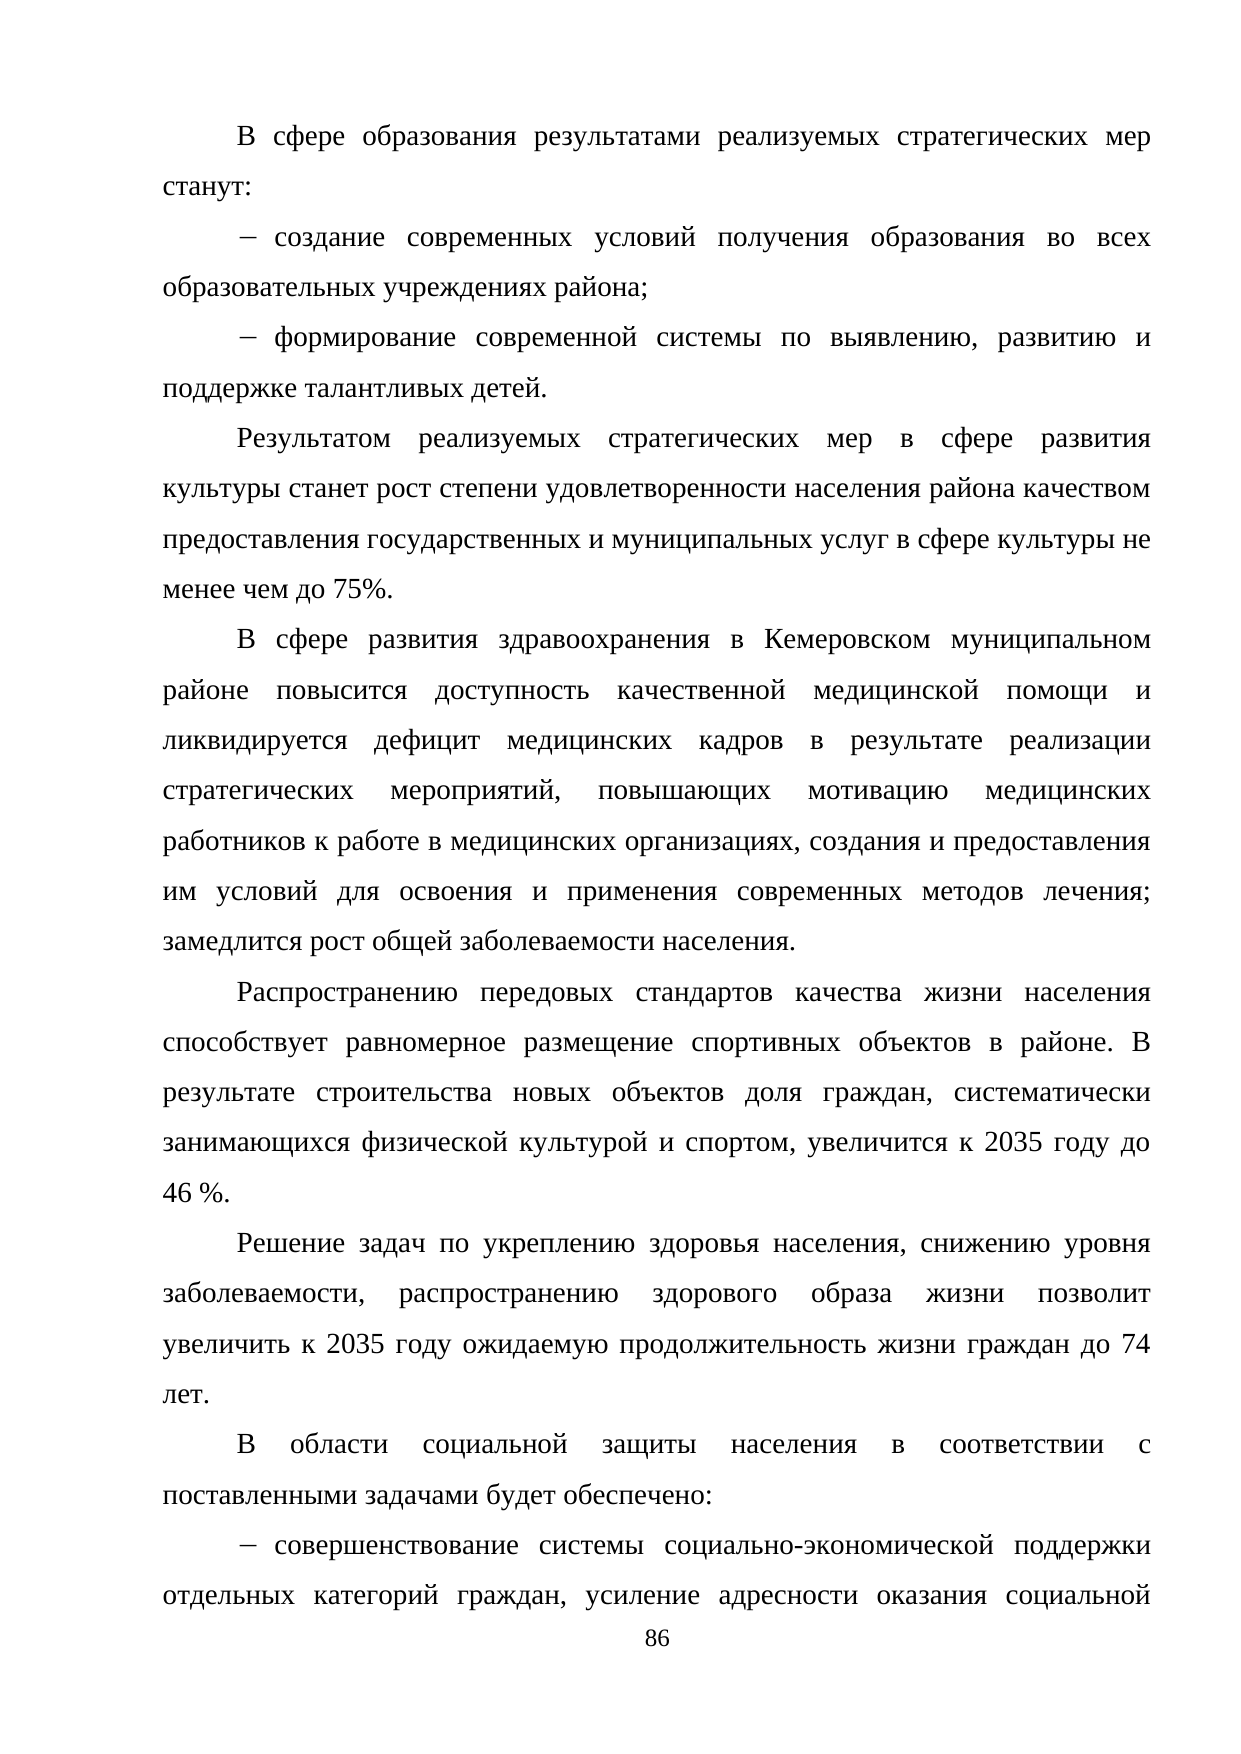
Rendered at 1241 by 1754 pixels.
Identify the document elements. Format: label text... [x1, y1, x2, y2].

text В сфере развития здравоохранения в Кемеровском муниципальном районе повысится доступность качественной медицинской помощи и ликвидируется дефицит медицинских кадров в результате реализации стратегических мероприятий, повышающих мотивацию медицинских работников к работе в медицинских организациях, создания и предоставления им условий для освоения и применения современных методов лечения; замедлится рост общей заболеваемости населения. [162, 621, 1152, 957]
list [162, 1527, 1152, 1611]
text Решение задач по укреплению здоровья населения, снижению уровня заболеваемости, распространению здорового образа жизни позволит увеличить к 2035 году ожидаемую продолжительность жизни граждан до 74 лет. [162, 1225, 1152, 1410]
text В области социальной защиты населения в соответствии с поставленными задачами будет обеспечено: [162, 1426, 1152, 1510]
list формирование современной системы по выявлению, развитию и поддержке талантливых детей. [162, 319, 1152, 403]
text В сфере образования результатами реализуемых стратегических мер станут: [162, 118, 1152, 202]
text Результатом реализуемых стратегических мер в сфере развития культуры станет рост степени удовлетворенности населения района качеством предоставления государственных и муниципальных услуг в сфере культуры не менее чем до 75%. [162, 420, 1152, 605]
list создание современных условий получения образования во всех образовательных учреждениях района; [162, 219, 1152, 303]
text Распространению передовых стандартов качества жизни населения способствует равномерное размещение спортивных объектов в районе. В результате строительства новых объектов доля граждан, систематически занимающихся физической культурой и спортом, увеличится к 2035 году до 46 %. [162, 974, 1152, 1208]
